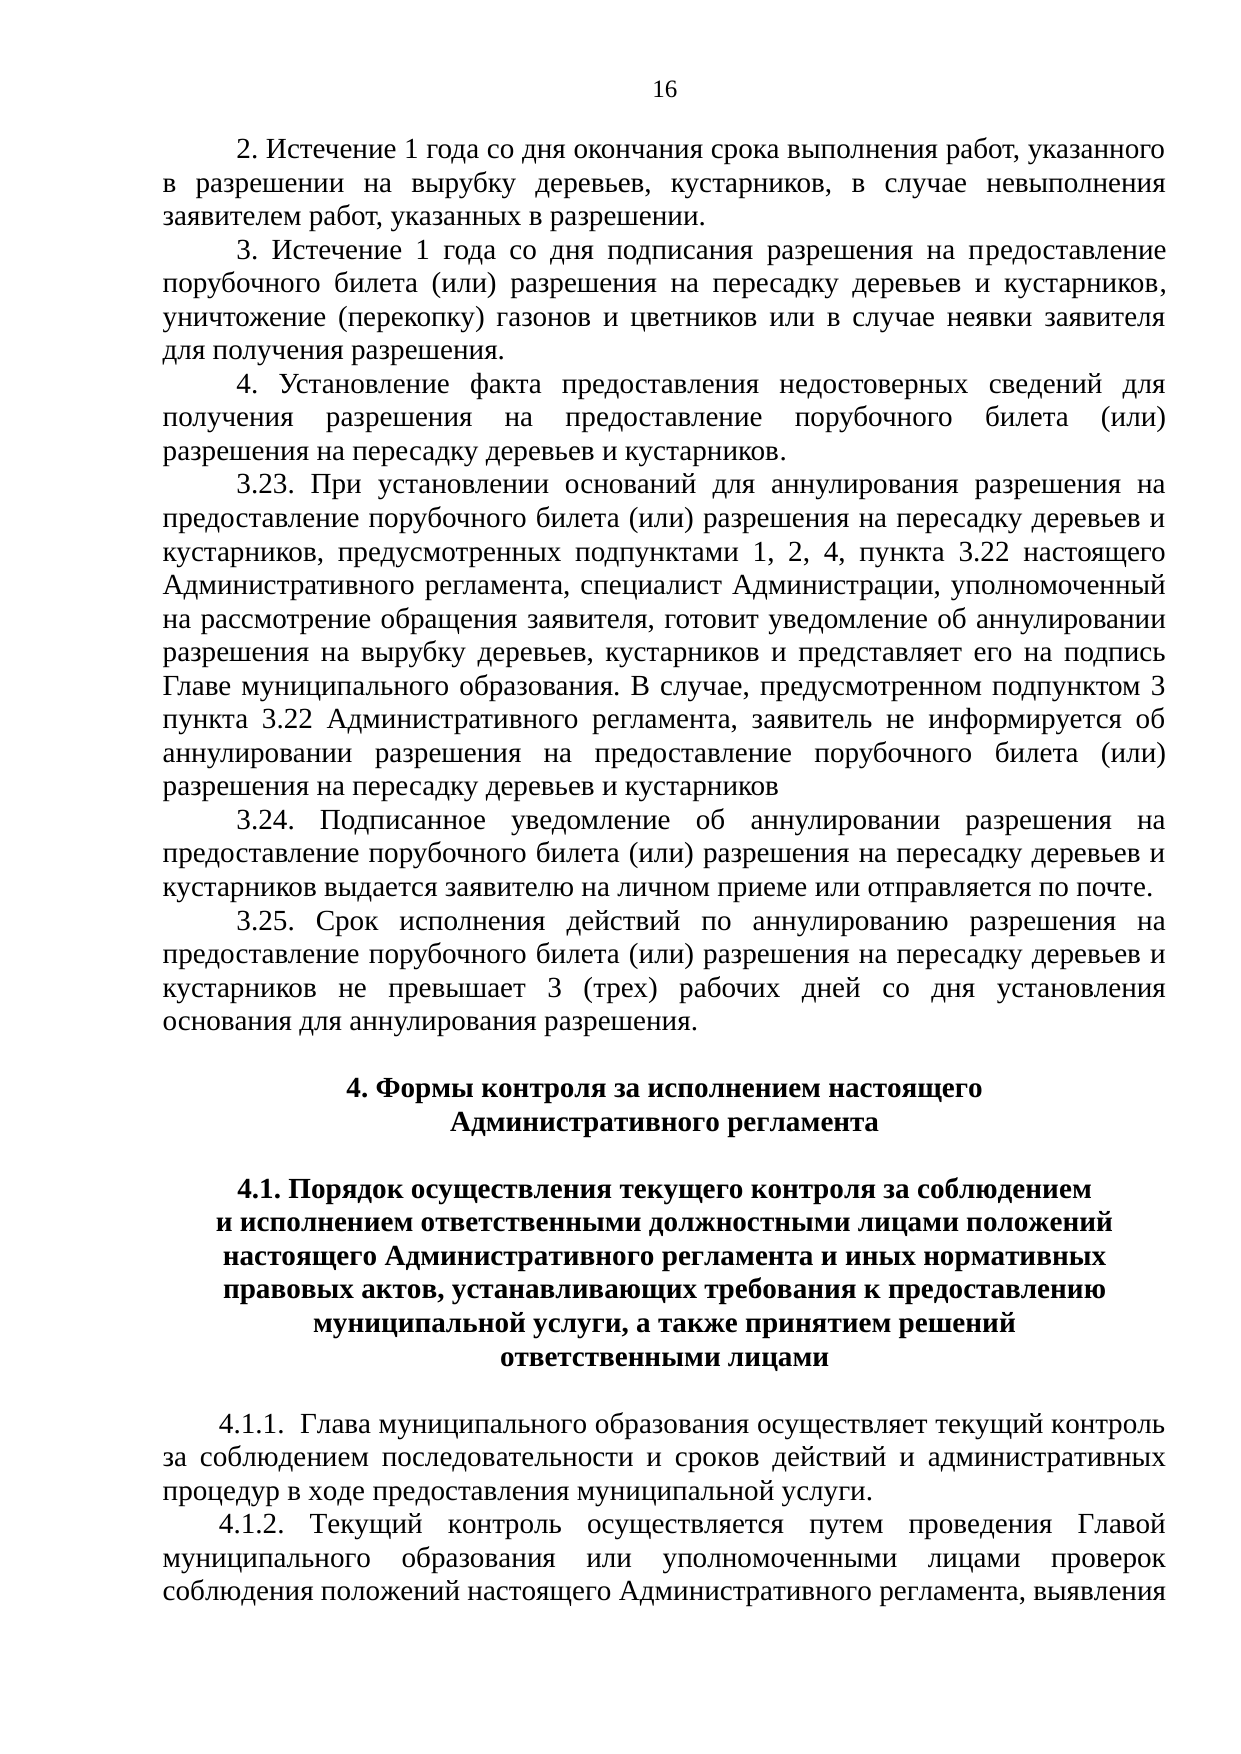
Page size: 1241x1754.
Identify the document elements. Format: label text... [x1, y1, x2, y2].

text Административного регламента [162, 1104, 1167, 1137]
text 3. Истечение 1 года со дня подписания разрешения на предоставление порубочного билета (или) разрешения на пересадку деревьев и кустарников, уничтожение (перекопку) газонов и цветников или в случае неявки заявителя для получения разрешения. [162, 232, 1167, 366]
text настоящего Административного регламента и иных нормативных [162, 1238, 1167, 1272]
text 4. Установление факта предоставления недостоверных сведений для получения разрешения на предоставление порубочного билета (или) разрешения на пересадку деревьев и кустарников. [162, 366, 1167, 467]
text муниципальной услуги, а также принятием решений [162, 1305, 1167, 1339]
text и исполнением ответственными должностными лицами положений [162, 1204, 1167, 1238]
text 3.24. Подписанное уведомление об аннулировании разрешения на предоставление порубочного билета (или) разрешения на пересадку деревьев и кустарников выдается заявителю на личном приеме или отправляется по почте. [162, 802, 1167, 903]
text 4. Формы контроля за исполнением настоящего [162, 1070, 1167, 1104]
text правовых актов, устанавливающих требования к предоставлению [162, 1272, 1167, 1305]
text 4.1.1. Глава муниципального образования осуществляет текущий контроль за соблюдением последовательности и сроков действий и административных процедур в ходе предоставления муниципальной услуги. [162, 1406, 1167, 1506]
text 3.23. При установлении оснований для аннулирования разрешения на предоставление порубочного билета (или) разрешения на пересадку деревьев и кустарников, предусмотренных подпунктами 1, 2, 4, пункта 3.22 настоящего Административного регламента, специалист Администрации, уполномоченный на рассмотрение обращения заявителя, готовит уведомление об аннулировании разрешения на вырубку деревьев, кустарников и представляет его на подпись Главе муниципального образования. В случае, предусмотренном подпунктом 3 пункта 3.22 Административного регламента, заявитель не информируется об аннулировании разрешения на предоставление порубочного билета (или) разрешения на пересадку деревьев и кустарников [162, 467, 1167, 802]
text 2. Истечение 1 года со дня окончания срока выполнения работ, указанного в разрешении на вырубку деревьев, кустарников, в случае невыполнения заявителем работ, указанных в разрешении. [162, 131, 1167, 232]
text ответственными лицами [162, 1339, 1167, 1372]
text 4.1. Порядок осуществления текущего контроля за соблюдением [162, 1171, 1167, 1204]
text 3.25. Срок исполнения действий по аннулированию разрешения на предоставление порубочного билета (или) разрешения на пересадку деревьев и кустарников не превышает 3 (трех) рабочих дней со дня установления основания для аннулирования разрешения. [162, 903, 1167, 1037]
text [162, 1506, 1167, 1607]
